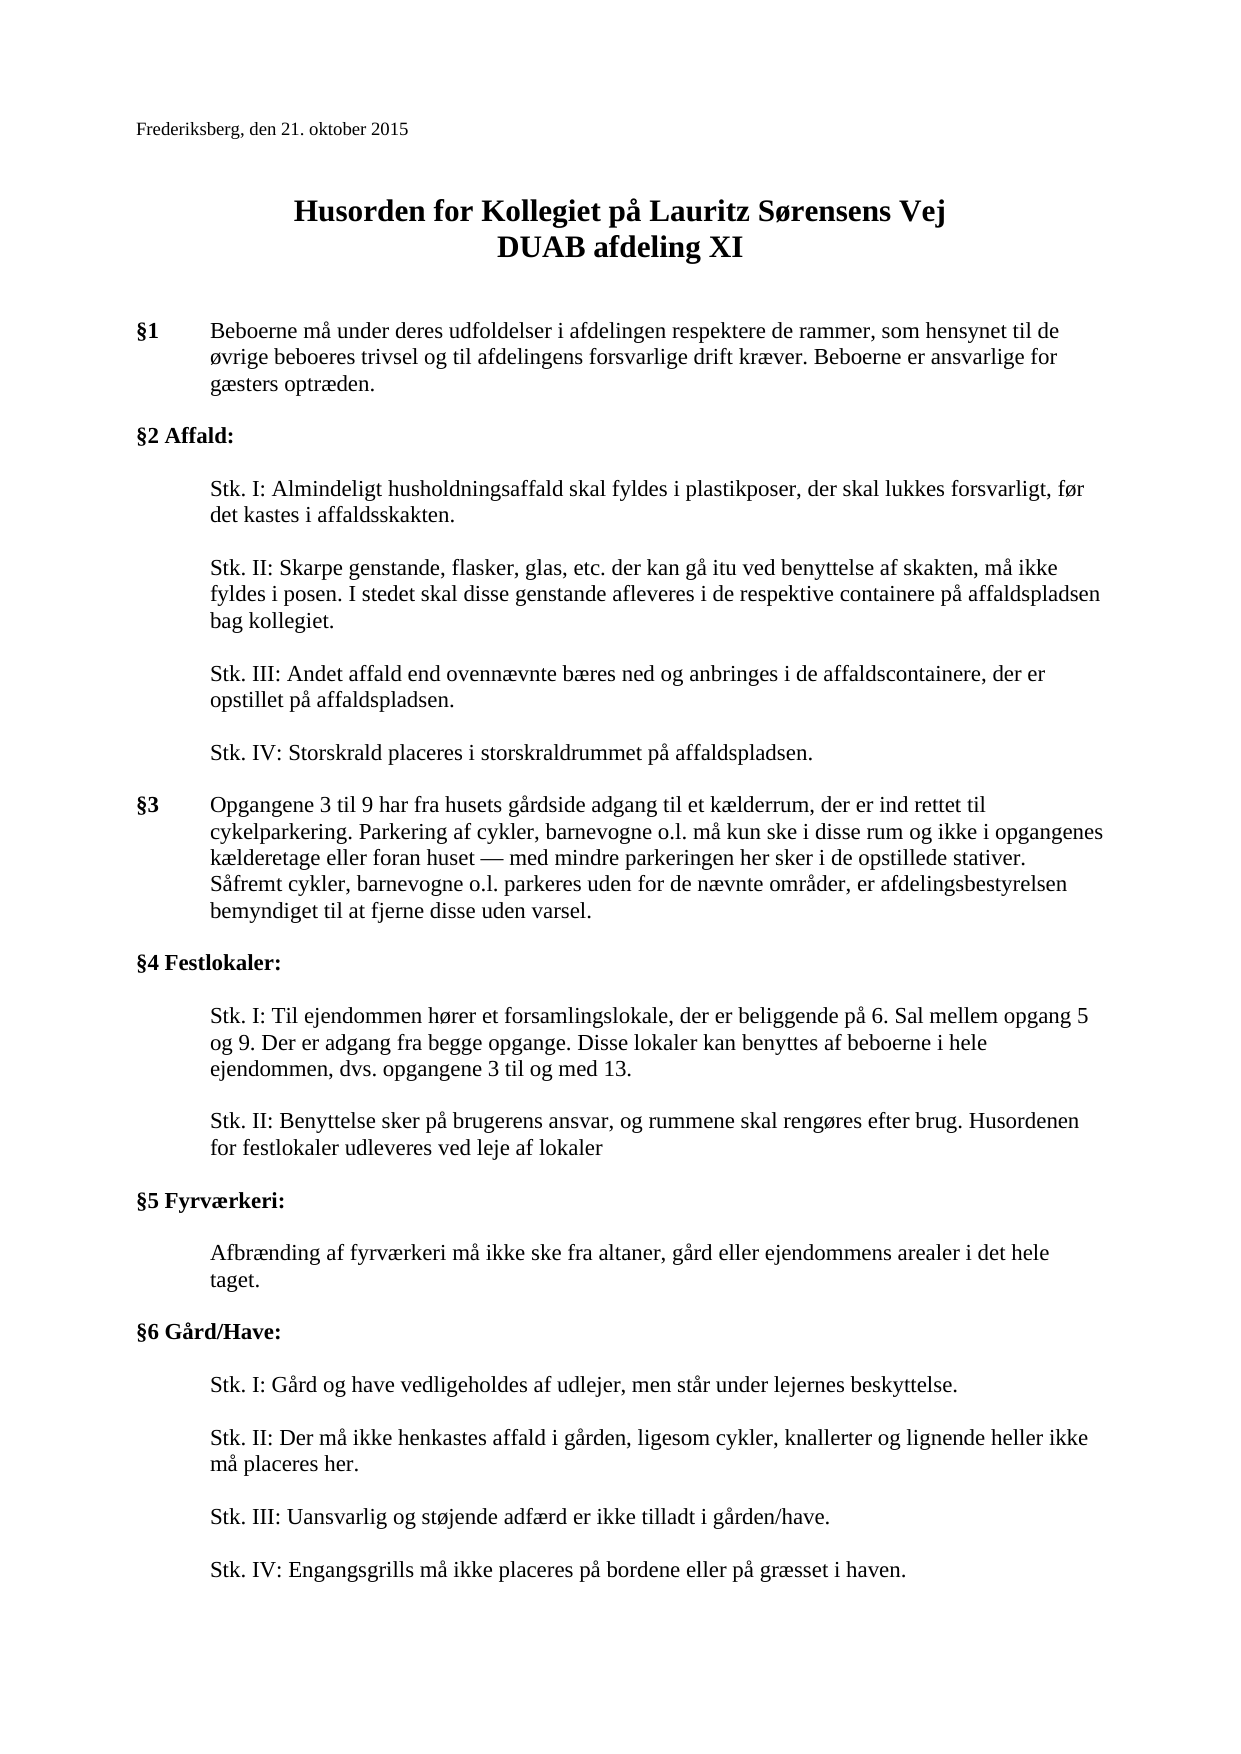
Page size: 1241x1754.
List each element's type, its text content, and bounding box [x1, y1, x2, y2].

text Afbrænding af fyrværkeri må ikke ske fra altaner, gård eller ejendommens arealer i det hele taget. [210, 1239, 1104, 1292]
text Frederiksberg, den 21. oktober 2015 [136, 118, 1104, 140]
text Stk. III: Uansvarlig og støjende adfærd er ikke tilladt i gården/have. [210, 1503, 1104, 1529]
text DUAB afdeling XI [136, 228, 1104, 264]
text Stk. II: Skarpe genstande, flasker, glas, etc. der kan gå itu ved benyttelse af skakten, må ikke fyldes i posen. I stedet skal disse genstande afleveres i de respektive containere på affaldspladsen bag kollegiet. [210, 554, 1104, 633]
text §3 Opgangene 3 til 9 har fra husets gårdside adgang til et kælderrum, der er ind rettet til cykelparkering. Parkering af cykler, barnevogne o.l. må kun ske i disse rum og ikke i opgangenes kælderetage eller foran huset — med mindre parkeringen her sker i de opstillede stativer. Såfremt cykler, barnevogne o.l. parkeres uden for de nævnte områder, er afdelingsbestyrelsen bemyndiget til at fjerne disse uden varsel. [136, 791, 1104, 923]
text Stk. III: Andet affald end ovennævnte bæres ned og anbringes i de affaldscontainere, der er opstillet på affaldspladsen. [210, 659, 1104, 712]
text §2 Affald: [136, 422, 1104, 449]
text §5 Fyrværkeri: [136, 1187, 1104, 1213]
text Stk. I: Til ejendommen hører et forsamlingslokale, der er beliggende på 6. Sal mellem opgang 5 og 9. Der er adgang fra begge opgange. Disse lokaler kan benyttes af beboerne i hele ejendommen, dvs. opgangene 3 til og med 13. [210, 1002, 1104, 1081]
text Stk. II: Benyttelse sker på brugerens ansvar, og rummene skal rengøres efter brug. Husordenen for festlokaler udleveres ved leje af lokaler [210, 1108, 1104, 1160]
text §6 Gård/Have: [136, 1318, 1104, 1345]
text Stk. IV: Engangsgrills må ikke placeres på bordene eller på græsset i haven. [210, 1556, 1104, 1582]
text Stk. I: Almindeligt husholdningsaffald skal fyldes i plastikposer, der skal lukkes forsvarligt, før det kastes i affaldsskakten. [210, 475, 1104, 528]
text Stk. II: Der må ikke henkastes affald i gården, ligesom cykler, knallerter og lignende heller ikke må placeres her. [210, 1424, 1104, 1477]
text Stk. IV: Storskrald placeres i storskraldrummet på affaldspladsen. [210, 739, 1104, 765]
text §4 Festlokaler: [136, 949, 1104, 976]
text §1 Beboerne må under deres udfoldelser i afdelingen respektere de rammer, som hensynet til de øvrige beboeres trivsel og til afdelingens forsvarlige drift kræver. Beboerne er ansvarlige for gæsters optræden. [136, 317, 1104, 396]
text Husorden for Kollegiet på Lauritz Sørensens Vej [136, 192, 1104, 228]
text Stk. I: Gård og have vedligeholdes af udlejer, men står under lejernes beskyttelse. [210, 1371, 1104, 1397]
